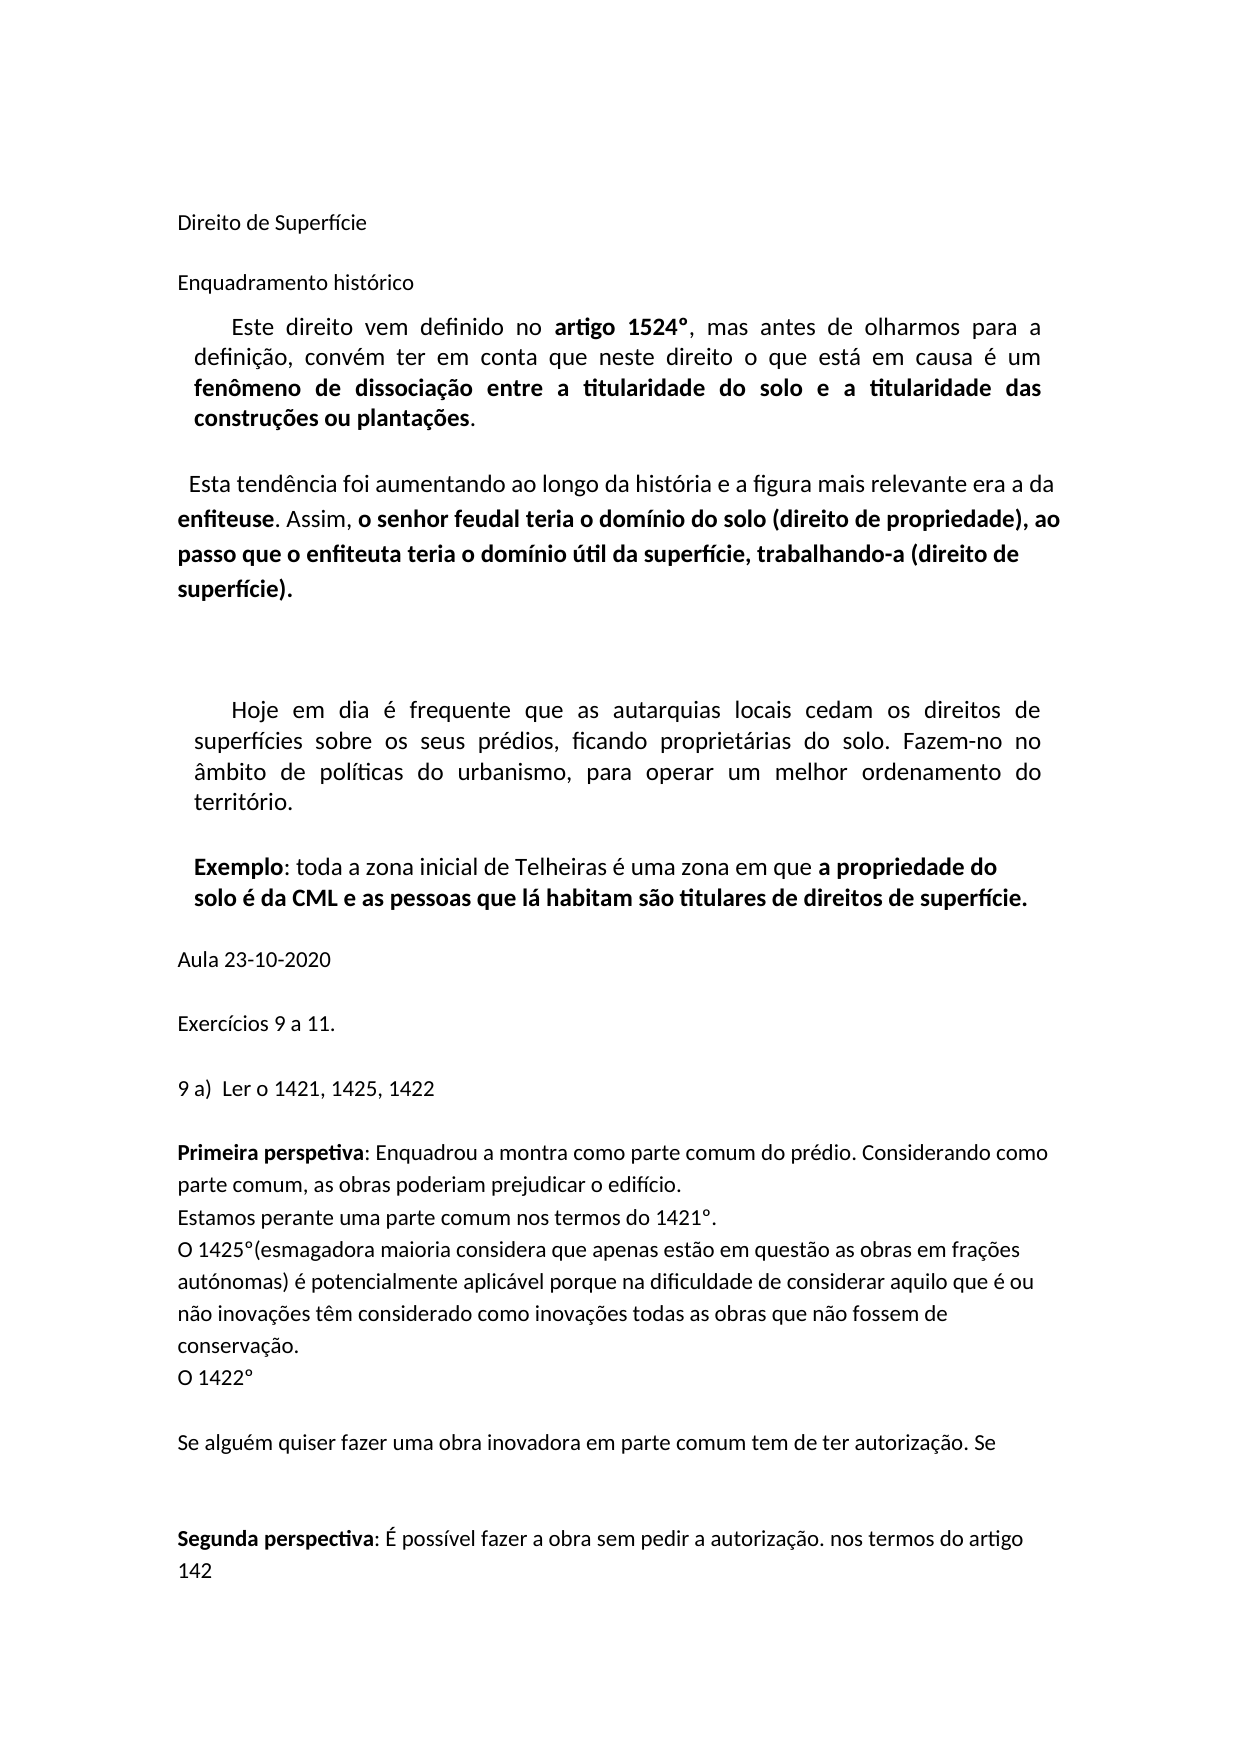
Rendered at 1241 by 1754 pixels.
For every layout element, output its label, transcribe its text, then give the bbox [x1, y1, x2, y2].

text Se alguém quiser fazer uma obra inovadora em parte comum tem de ter autorização. Se [177, 1428, 1063, 1456]
text Este direito vem definido no artigo 1524º, mas antes de olharmos para a definição, convém ter em conta que neste direito o que está em causa é um fenômeno de dissociação entre a titularidade do solo e a titularidade das construções ou plantações. [194, 311, 1042, 433]
text 9 a) Ler o 1421, 1425, 1422 [177, 1074, 1063, 1102]
text O 1422º [177, 1363, 1063, 1392]
text Hoje em dia é frequente que as autarquias locais cedam os direitos de superfícies sobre os seus prédios, ficando proprietárias do solo. Fazem-no no âmbito de políticas do urbanismo, para operar um melhor ordenamento do território. [194, 695, 1042, 817]
text O 1425º(esmagadora maioria considera que apenas estão em questão as obras em frações autónomas) é potencialmente aplicável porque na dificuldade de considerar aquilo que é ou não inovações têm considerado como inovações todas as obras que não fossem de conservação. [177, 1235, 1063, 1359]
text Direito de Superfície [177, 208, 459, 236]
text Primeira perspetiva: Enquadrou a montra como parte comum do prédio. Considerando como parte comum, as obras poderiam prejudicar o edifício. [177, 1138, 1063, 1198]
text Exercícios 9 a 11. [177, 1009, 1063, 1037]
text Aula 23-10-2020 [177, 945, 1063, 973]
text Esta tendência foi aumentando ao longo da história e a figura mais relevante era a da enfiteuse. Assim, o senhor feudal teria o domínio do solo (direito de propriedade), ao passo que o enfiteuta teria o domínio útil da superfície, trabalhando-a (direito de superfície). [177, 468, 1063, 603]
text Segunda perspectiva: É possível fazer a obra sem pedir a autorização. nos termos do artigo 142 [177, 1524, 1063, 1585]
text Enquadramento histórico [177, 268, 459, 296]
text Estamos perante uma parte comum nos termos do 1421º. [177, 1203, 1063, 1231]
text Exemplo: toda a zona inicial de Telheiras é uma zona em que a propriedade do solo é da CML e as pessoas que lá habitam são titulares de direitos de superfície. [194, 851, 1042, 913]
